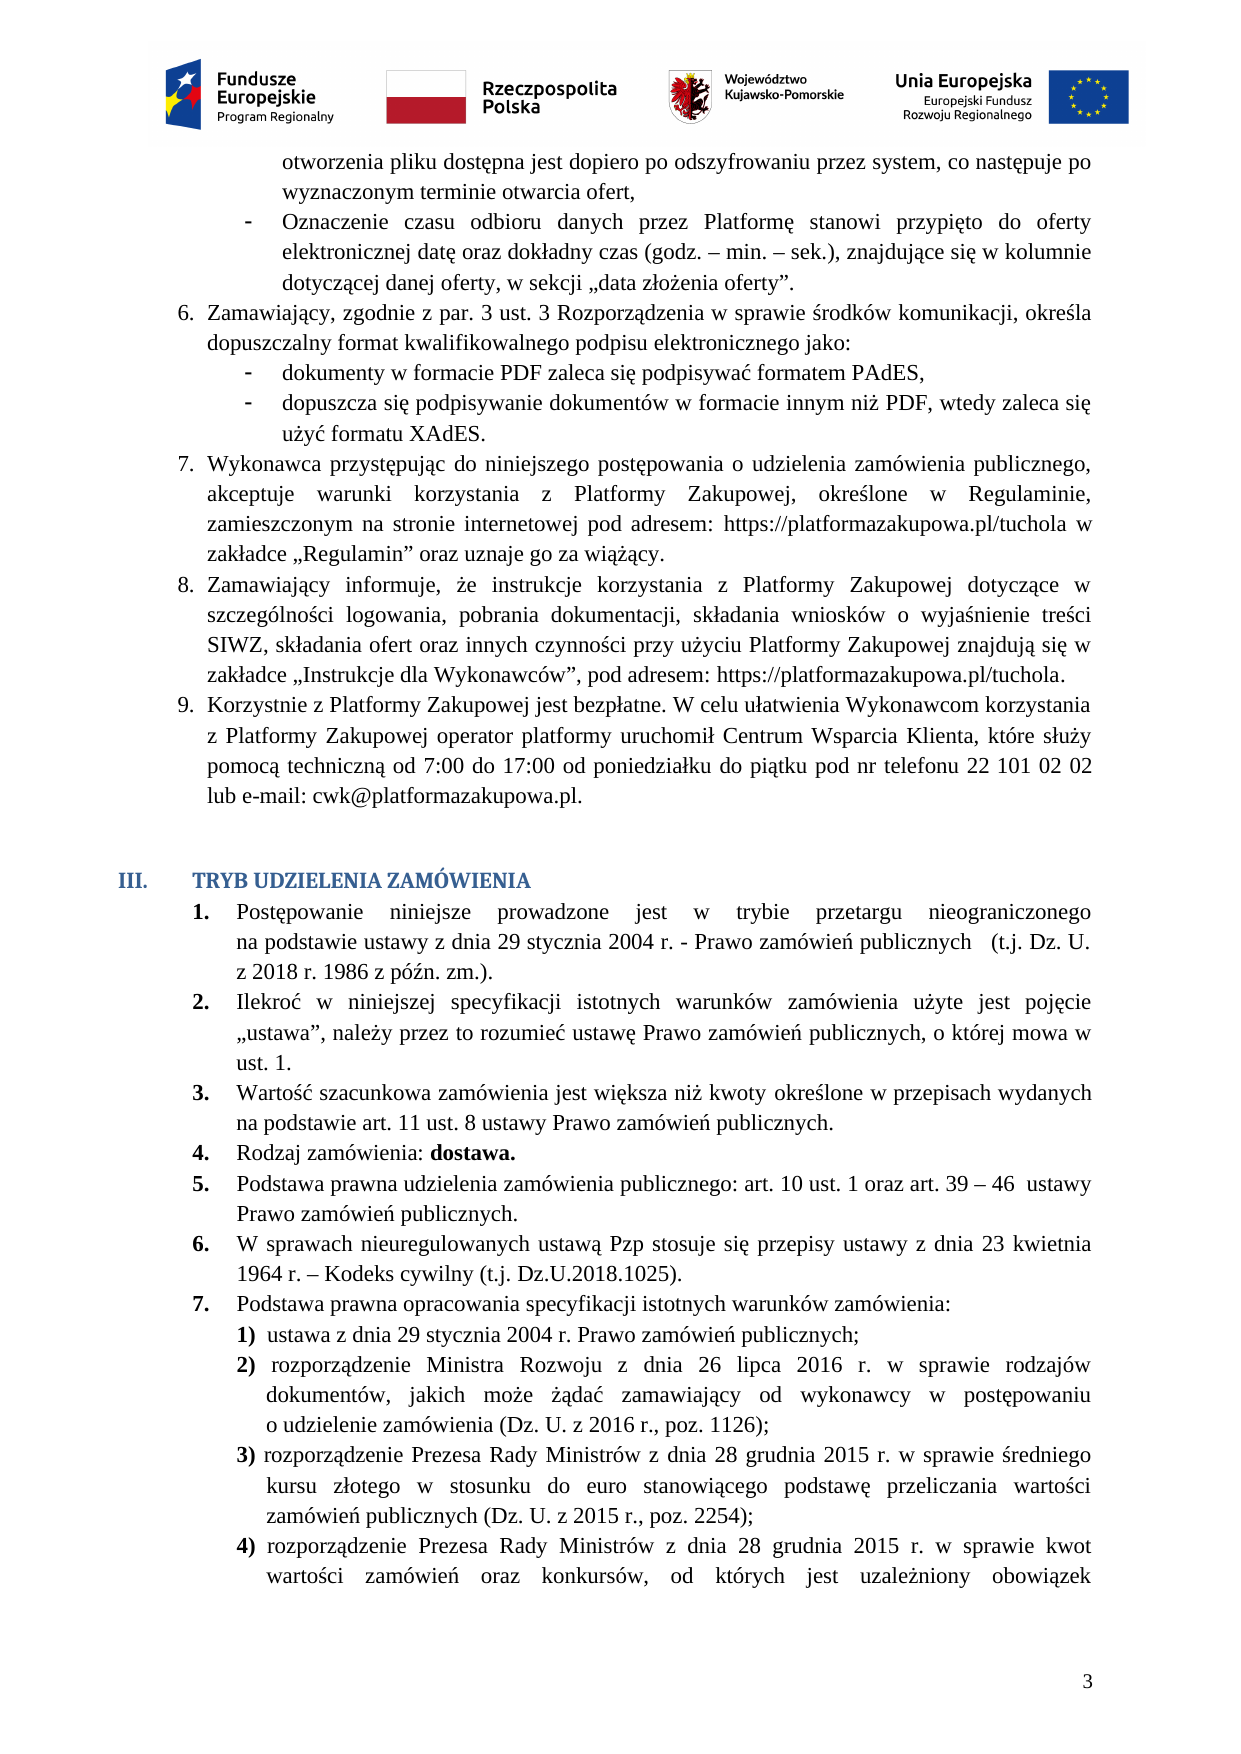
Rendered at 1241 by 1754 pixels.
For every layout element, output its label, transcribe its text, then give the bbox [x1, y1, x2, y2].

list Korzystnie z Platformy Zakupowej jest bezpłatne. W celu ułatwienia Wykonawcom korzystania z Platformy Zakupowej operator platformy uruchomił Centrum Wsparcia Klienta, które służy pomocą techniczną od 7:00 do 17:00 od poniedziałku do piątku pod nr telefonu 22 101 02 02 lub e-mail: cwk@platformazakupowa.pl. [177, 691, 1092, 808]
list Rodzaj zamówienia: dostawa. [192, 1139, 1092, 1166]
subtitle TRYB UDZIELENIA ZAMÓWIENIA [148, 867, 1092, 894]
list Zamawiający informuje, że instrukcje korzystania z Platformy Zakupowej dotyczące w szczególności logowania, pobrania dokumentacji, składania wniosków o wyjaśnienie treści SIWZ, składania ofert oraz innych czynności przy użyciu Platformy Zakupowej znajdują się w zakładce „Instrukcje dla Wykonawców”, pod adresem: https://platformazakupowa.pl/tuchola. [177, 571, 1092, 688]
text 3) rozporządzenie Prezesa Rady Ministrów z dnia 28 grudnia 2015 r. w sprawie średniego kursu złotego w stosunku do euro stanowiącego podstawę przeliczania wartości zamówień publicznych (Dz. U. z 2015 r., poz. 2254); [236, 1441, 1092, 1528]
list W sprawach nieuregulowanych ustawą Pzp stosuje się przepisy ustawy z dnia 23 kwietnia 1964 r. – Kodeks cywilny (t.j. Dz.U.2018.1025). [192, 1230, 1092, 1287]
list dokumenty w formacie PDF zaleca się podpisywać formatem PAdES, [244, 359, 1092, 386]
list Wartość szacunkowa zamówienia jest większa niż kwoty określone w przepisach wydanych na podstawie art. 11 ust. 8 ustawy Prawo zamówień publicznych. [192, 1079, 1092, 1136]
picture [148, 41, 1146, 147]
list dopuszcza się podpisywanie dokumentów w formacie innym niż PDF, wtedy zaleca się użyć formatu XAdES. [244, 389, 1092, 446]
text 1) ustawa z dnia 29 stycznia 2004 r. Prawo zamówień publicznych; [236, 1321, 1092, 1347]
list Ilekroć w niniejszej specyfikacji istotnych warunków zamówienia użyte jest pojęcie „ustawa”, należy przez to rozumieć ustawę Prawo zamówień publicznych, o której mowa w ust. 1. [192, 988, 1092, 1075]
list Zamawiający, zgodnie z par. 3 ust. 3 Rozporządzenia w sprawie środków komunikacji, określa dopuszczalny format kwalifikowalnego podpisu elektronicznego jako: [177, 299, 1092, 355]
list Wykonawca przystępując do niniejszego postępowania o udzielenia zamówienia publicznego, akceptuje warunki korzystania z Platformy Zakupowej, określone w Regulaminie, zamieszczonym na stronie internetowej pod adresem: https://platformazakupowa.pl/tuchola w zakładce „Regulamin” oraz uznaje go za wiążący. [177, 450, 1092, 567]
text 2) rozporządzenie Ministra Rozwoju z dnia 26 lipca 2016 r. w sprawie rodzajów dokumentów, jakich może żądać zamawiający od wykonawcy w postępowaniu o udzielenie zamówienia (Dz. U. z 2016 r., poz. 1126); [236, 1351, 1092, 1438]
list Oznaczenie czasu odbioru danych przez Platformę stanowi przypięto do oferty elektronicznej datę oraz dokładny czas (godz. – min. – sek.), znajdujące się w kolumnie dotyczącej danej oferty, w sekcji „data złożenia oferty”. [244, 208, 1092, 295]
list Podstawa prawna udzielenia zamówienia publicznego: art. 10 ust. 1 oraz art. 39 – 46 ustawy Prawo zamówień publicznych. [192, 1169, 1092, 1226]
list Podstawa prawna opracowania specyfikacji istotnych warunków zamówienia: [192, 1290, 1092, 1317]
list Postępowanie niniejsze prowadzone jest w trybie przetargu nieograniczonego na podstawie ustawy z dnia 29 stycznia 2004 r. - Prawo zamówień publicznych (t.j. Dz. U. z 2018 r. 1986 z późn. zm.). [192, 898, 1092, 984]
